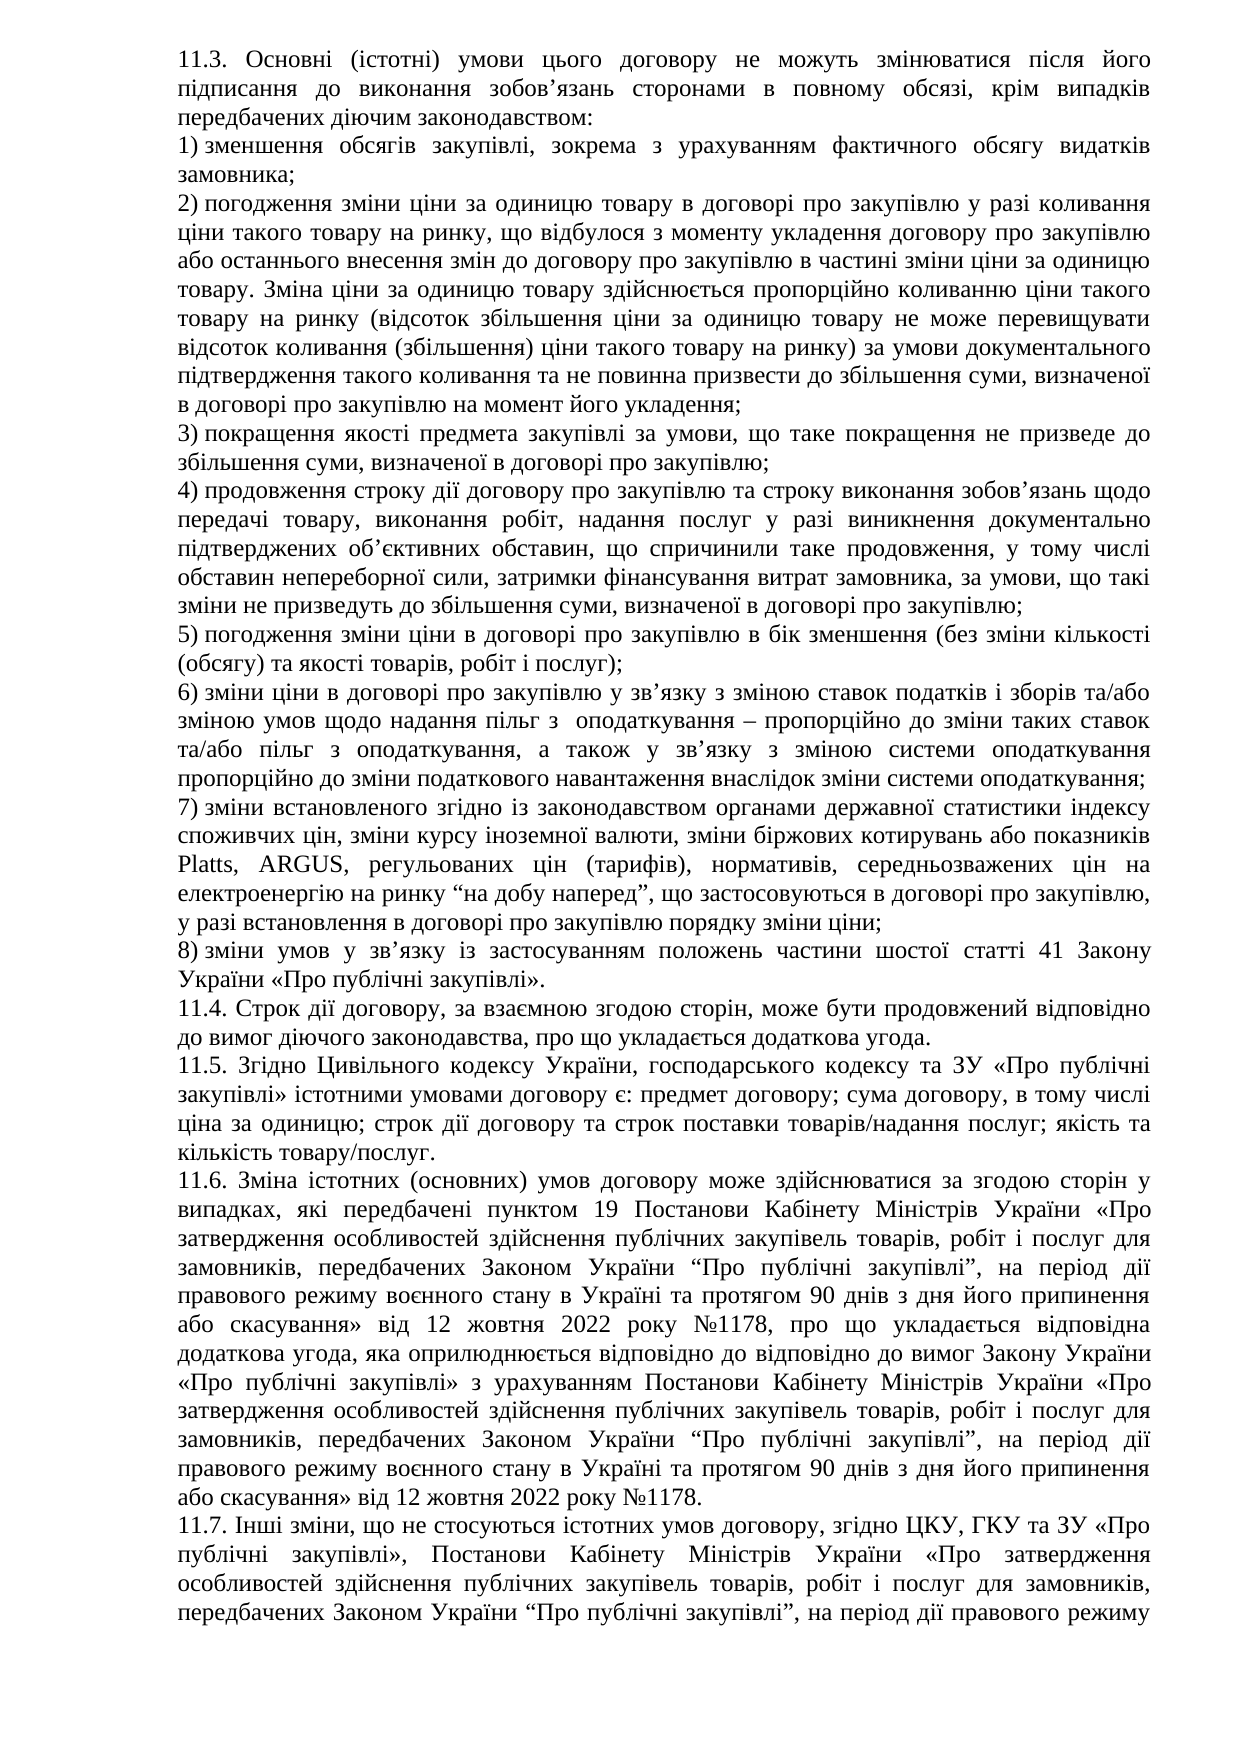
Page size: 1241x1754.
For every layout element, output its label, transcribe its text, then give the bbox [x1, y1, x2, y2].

text 11.6. Зміна істотних (основних) умов договору може здійснюватися за згодою сторін у випадках, які передбачені пунктом 19 Постанови Кабінету Міністрів України «Про затвердження особливостей здійснення публічних закупівель товарів, робіт і послуг для замовників, передбачених Законом України “Про публічні закупівлі”, на період дії правового режиму воєнного стану в Україні та протягом 90 днів з дня його припинення або скасування» від 12 жовтня 2022 року №1178, про що укладається відповідна додаткова угода, яка оприлюднюється відповідно до відповідно до вимог Закону України «Про публічні закупівлі» з урахуванням Постанови Кабінету Міністрів України «Про затвердження особливостей здійснення публічних закупівель товарів, робіт і послуг для замовників, передбачених Законом України “Про публічні закупівлі”, на період дії правового режиму воєнного стану в Україні та протягом 90 днів з дня його припинення або скасування» від 12 жовтня 2022 року №1178. [177, 1367, 1152, 1511]
text 4) продовження строку дії договору про закупівлю та строку виконання зобов’язань щодо передачі товару, виконання робіт, надання послуг у разі виникнення документально підтверджених об’єктивних обставин, що спричинили таке продовження, у тому числі обставин непереборної сили, затримки фінансування витрат замовника, за умови, що такі зміни не призведуть до збільшення суми, визначеної в договорі про закупівлю; [177, 476, 1152, 619]
text 11.5. Згідно Цивільного кодексу України, господарського кодексу та ЗУ «Про публічні закупівлі» істотними умовами договору є: предмет договору; сума договору, в тому числі ціна за одиницю; строк дії договору та строк поставки товарів/надання послуг; якість та кількість товару/послуг. [177, 1051, 1152, 1166]
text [177, 1511, 1152, 1626]
text 1) зменшення обсягів закупівлі, зокрема з урахуванням фактичного обсягу видатків замовника; [177, 131, 1152, 188]
text 11.3. Основні (істотні) умови цього договору не можуть змінюватися після його підписання до виконання зобов’язань сторонами в повному обсязі, крім випадків передбачених діючим законодавством: [177, 44, 1152, 131]
text 5) погодження зміни ціни в договорі про закупівлю в бік зменшення (без зміни кількості (обсягу) та якості товарів, робіт і послуг); [177, 619, 1152, 677]
text 2) погодження зміни ціни за одиницю товару в договорі про закупівлю у разі коливання ціни такого товару на ринку, що відбулося з моменту укладення договору про закупівлю або останнього внесення змін до договору про закупівлю в частині зміни ціни за одиницю товару. Зміна ціни за одиницю товару здійснюється пропорційно коливанню ціни такого товару на ринку (відсоток збільшення ціни за одиницю товару не може перевищувати відсоток коливання (збільшення) ціни такого товару на ринку) за умови документального підтвердження такого коливання та не повинна призвести до збільшення суми, визначеної в договорі про закупівлю на момент його укладення; [177, 188, 1152, 418]
text 3) покращення якості предмета закупівлі за умови, що таке покращення не призведе до збільшення суми, визначеної в договорі про закупівлю; [177, 418, 1152, 476]
text 6) зміни ціни в договорі про закупівлю у зв’язку з зміною ставок податків і зборів та/або зміною умов щодо надання пільг з оподаткування – пропорційно до зміни таких ставок та/або пільг з оподаткування, а також у зв’язку з зміною системи оподаткування пропорційно до зміни податкового навантаження внаслідок зміни системи оподаткування; [177, 677, 1152, 792]
text 8) зміни умов у зв’язку із застосуванням положень частини шостої статті 41 Закону України «Про публічні закупівлі». [177, 936, 1152, 993]
text 11.6. Зміна істотних (основних) умов договору може здійснюватися за згодою сторін у випадках, які передбачені пунктом 19 Постанови Кабінету Міністрів України «Про затвердження особливостей здійснення публічних закупівель товарів, робіт і послуг для замовників, передбачених Законом України “Про публічні закупівлі”, на період дії правового режиму воєнного стану в Україні та протягом 90 днів з дня його припинення або скасування» від 12 жовтня 2022 року №1178, про що укладається відповідна додаткова угода, яка оприлюднюється відповідно до відповідно до вимог Закону України «Про публічні закупівлі» з урахуванням Постанови Кабінету Міністрів України «Про затвердження особливостей здійснення публічних закупівель товарів, робіт і послуг для замовників, передбачених Законом України “Про публічні закупівлі”, на період дії правового режиму воєнного стану в Україні та протягом 90 днів з дня його припинення або скасування» від 12 жовтня 2022 року №1178. [177, 1166, 1152, 1367]
text 11.4. Строк дії договору, за взаємною згодою сторін, може бути продовжений відповідно до вимог діючого законодавства, про що укладається додаткова угода. [177, 993, 1152, 1051]
text 7) зміни встановленого згідно із законодавством органами державної статистики індексу споживчих цін, зміни курсу іноземної валюти, зміни біржових котирувань або показників Platts, ARGUS, регульованих цін (тарифів), нормативів, середньозважених цін на електроенергію на ринку “на добу наперед”, що застосовуються в договорі про закупівлю, у разі встановлення в договорі про закупівлю порядку зміни ціни; [177, 792, 1152, 936]
